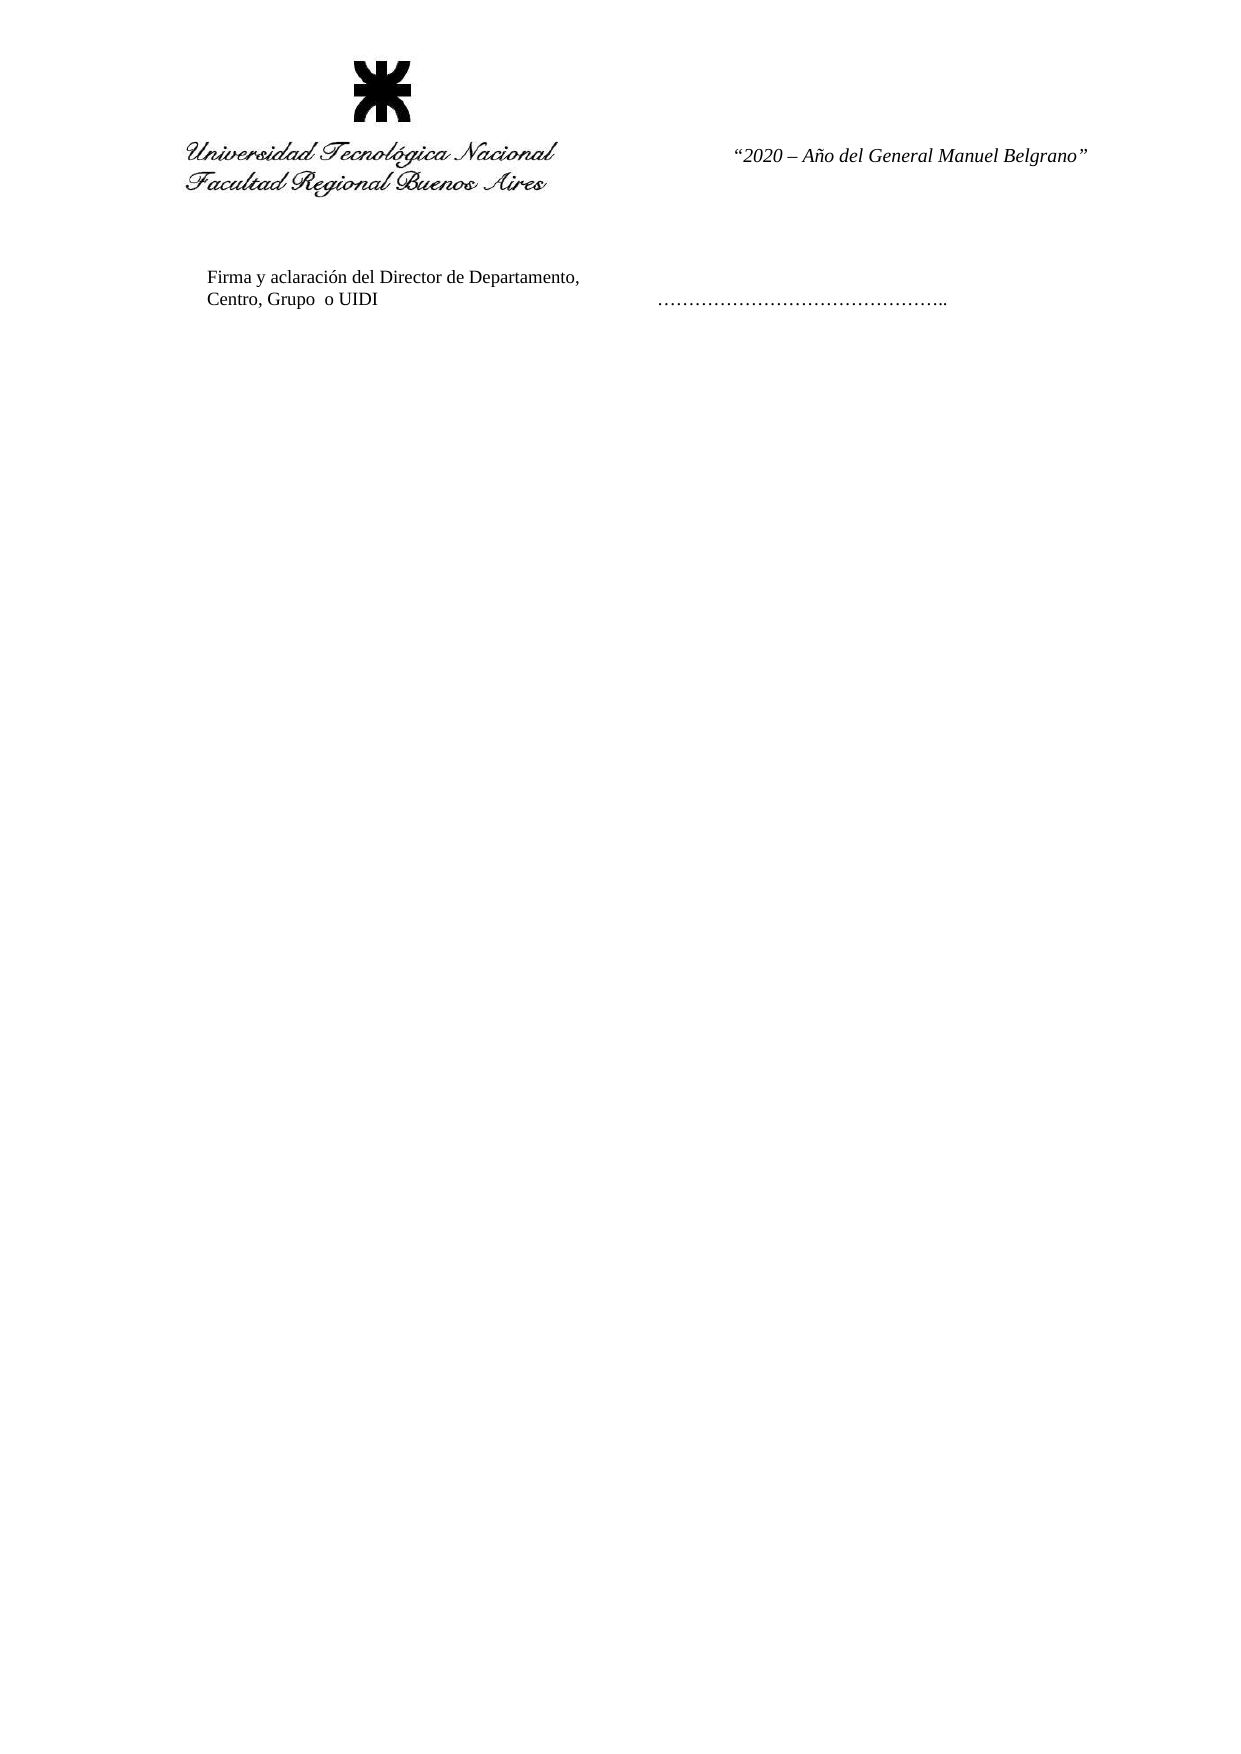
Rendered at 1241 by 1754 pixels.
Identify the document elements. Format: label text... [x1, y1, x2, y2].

text Firma y aclaración del Director de Departamento, [207, 266, 1152, 287]
text Centro, Grupo o UIDI ……………………………………….. [207, 287, 1152, 309]
picture [181, 55, 560, 201]
